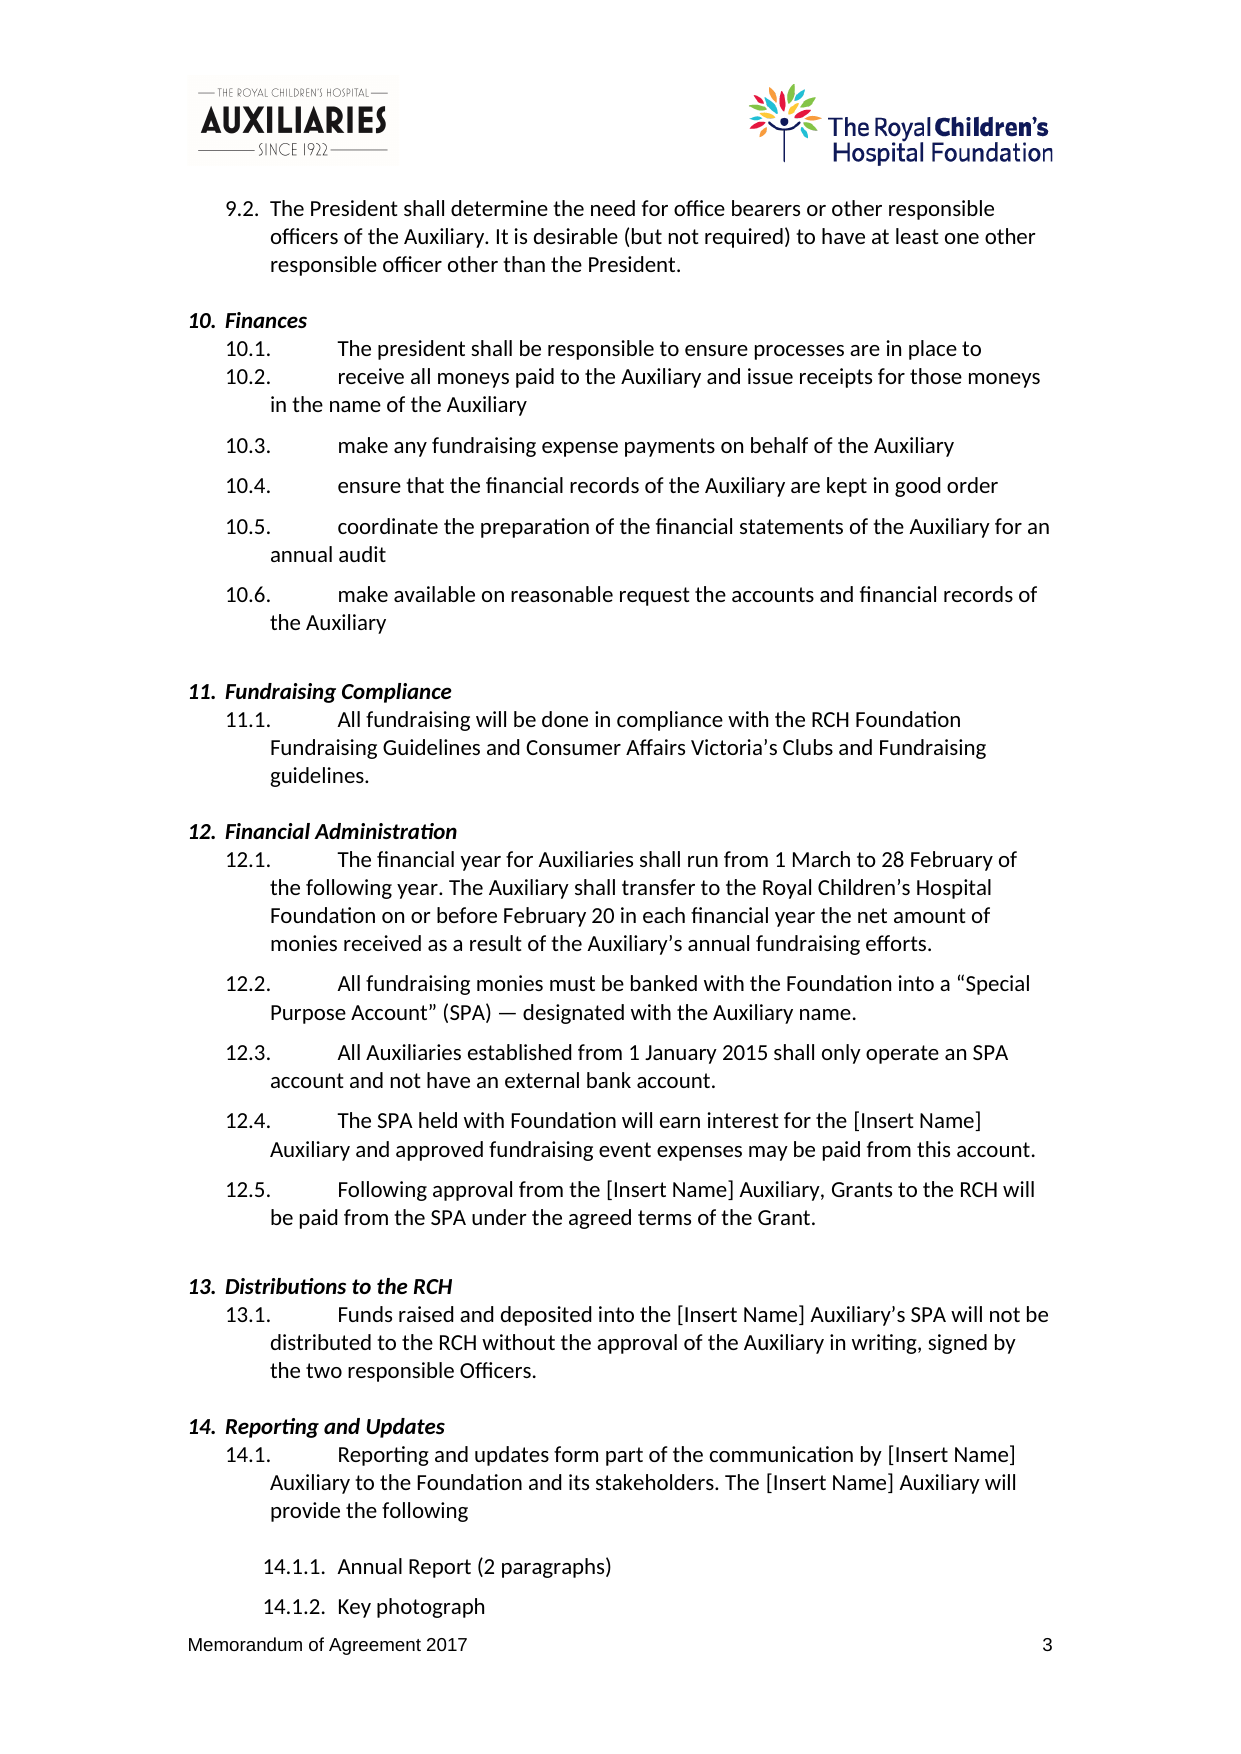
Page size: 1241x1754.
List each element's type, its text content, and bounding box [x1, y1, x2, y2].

list Finances [187, 306, 1053, 334]
list The SPA held with Foundation will earn interest for the [Insert Name] Auxiliary and approved fundraising event expenses may be paid from this account. [225, 1107, 1053, 1163]
list make any fundraising expense payments on behalf of the Auxiliary [225, 431, 1053, 459]
list Following approval from the [Insert Name] Auxiliary, Grants to the RCH will be paid from the SPA under the agreed terms of the Grant. [225, 1175, 1053, 1231]
list receive all moneys paid to the Auxiliary and issue receipts for those moneys in the name of the Auxiliary [225, 362, 1053, 418]
picture [748, 84, 1053, 166]
list Financial Administration [187, 817, 1053, 845]
list Annual Report (2 paragraphs) [262, 1552, 1053, 1580]
list The financial year for Auxiliaries shall run from 1 March to 28 February of the following year. The Auxiliary shall transfer to the Royal Children’s Hospital Foundation on or before February 20 in each financial year the net amount of monies received as a result of the Auxiliary’s annual fundraising efforts. [225, 845, 1053, 957]
list ensure that the financial records of the Auxiliary are kept in good order [225, 471, 1053, 499]
list All fundraising will be done in compliance with the RCH Foundation Fundraising Guidelines and Consumer Affairs Victoria’s Clubs and Fundraising guidelines. [225, 705, 1053, 789]
list Distributions to the RCH [187, 1272, 1053, 1300]
list coordinate the preparation of the financial statements of the Auxiliary for an annual audit [225, 512, 1053, 568]
list The President shall determine the need for office bearers or other responsible officers of the Auxiliary. It is desirable (but not required) to have at least one other responsible officer other than the President. [225, 194, 1053, 278]
list All Auxiliaries established from 1 January 2015 shall only operate an SPA account and not have an external bank account. [225, 1038, 1053, 1094]
list Fundraising Compliance [187, 677, 1053, 705]
picture [187, 75, 400, 166]
list The president shall be responsible to ensure processes are in place to [225, 334, 1053, 362]
list Reporting and Updates [187, 1412, 1053, 1440]
list make available on reasonable request the accounts and financial records of the Auxiliary [225, 580, 1053, 636]
list Reporting and updates form part of the communication by [Insert Name] Auxiliary to the Foundation and its stakeholders. The [Insert Name] Auxiliary will provide the following [225, 1440, 1053, 1524]
list Funds raised and deposited into the [Insert Name] Auxiliary’s SPA will not be distributed to the RCH without the approval of the Auxiliary in writing, signed by the two responsible Officers. [225, 1300, 1053, 1384]
list All fundraising monies must be banked with the Foundation into a “Special Purpose Account” (SPA) — designated with the Auxiliary name. [225, 969, 1053, 1026]
list Key photograph [262, 1592, 1053, 1621]
